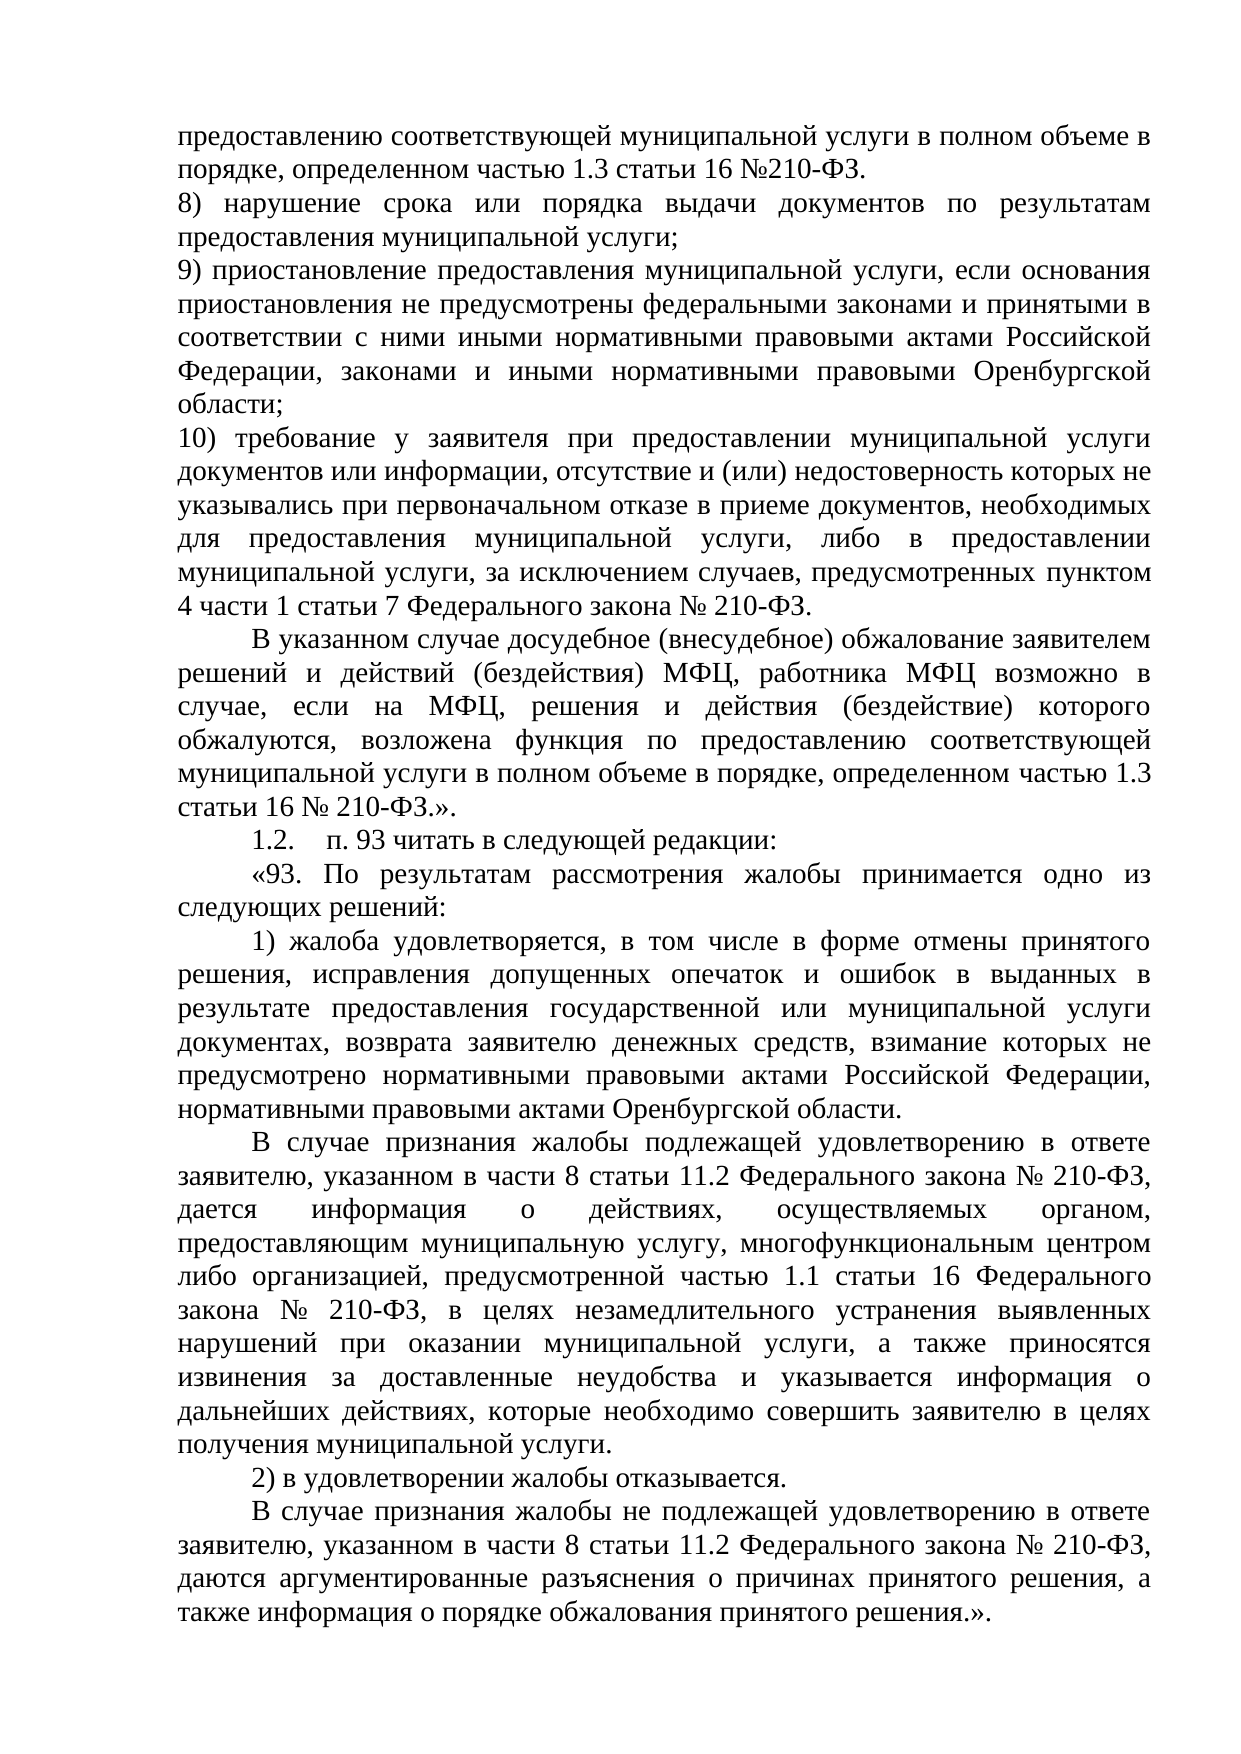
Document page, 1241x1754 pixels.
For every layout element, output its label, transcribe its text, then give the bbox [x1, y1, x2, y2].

list п. 93 читать в следующей редакции: [251, 822, 1152, 856]
text 1) жалоба удовлетворяется, в том числе в форме отмены принятого решения, исправления допущенных опечаток и ошибок в выданных в результате предоставления государственной или муниципальной услуги документах, возврата заявителю денежных средств, взимание которых не предусмотрено нормативными правовыми актами Российской Федерации, нормативными правовыми актами Оренбургской области. [177, 923, 1152, 1124]
text 10) требование у заявителя при предоставлении муниципальной услуги документов или информации, отсутствие и (или) недостоверность которых не указывались при первоначальном отказе в приеме документов, необходимых для предоставления муниципальной услуги, либо в предоставлении муниципальной услуги, за исключением случаев, предусмотренных пунктом 4 части 1 статьи 7 Федерального закона № 210-ФЗ. [177, 420, 1152, 621]
text 8) нарушение срока или порядка выдачи документов по результатам предоставления муниципальной услуги; [177, 185, 1152, 252]
text 2) в удовлетворении жалобы отказывается. [177, 1460, 1152, 1493]
text В случае признания жалобы не подлежащей удовлетворению в ответе заявителю, указанном в части 8 статьи 11.2 Федерального закона № 210-ФЗ, даются аргументированные разъяснения о причинах принятого решения, а также информация о порядке обжалования принятого решения.». [177, 1493, 1152, 1627]
text В случае признания жалобы подлежащей удовлетворению в ответе заявителю, указанном в части 8 статьи 11.2 Федерального закона № 210-ФЗ, дается информация о действиях, осуществляемых органом, предоставляющим муниципальную услугу, многофункциональным центром либо организацией, предусмотренной частью 1.1 статьи 16 Федерального закона № 210-ФЗ, в целях незамедлительного устранения выявленных нарушений при оказании муниципальной услуги, а также приносятся извинения за доставленные неудобства и указывается информация о дальнейших действиях, которые необходимо совершить заявителю в целях получения муниципальной услуги. [177, 1124, 1152, 1460]
text «93. По результатам рассмотрения жалобы принимается одно из следующих решений: [177, 856, 1152, 923]
text В указанном случае досудебное (внесудебное) обжалование заявителем решений и действий (бездействия) МФЦ, работника МФЦ возможно в случае, если на МФЦ, решения и действия (бездействие) которого обжалуются, возложена функция по предоставлению соответствующей муниципальной услуги в полном объеме в порядке, определенном частью 1.3 статьи 16 № 210-ФЗ.». [177, 621, 1152, 822]
text 9) приостановление предоставления муниципальной услуги, если основания приостановления не предусмотрены федеральными законами и принятыми в соответствии с ними иными нормативными правовыми актами Российской Федерации, законами и иными нормативными правовыми Оренбургской области; [177, 252, 1152, 420]
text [177, 118, 1152, 185]
